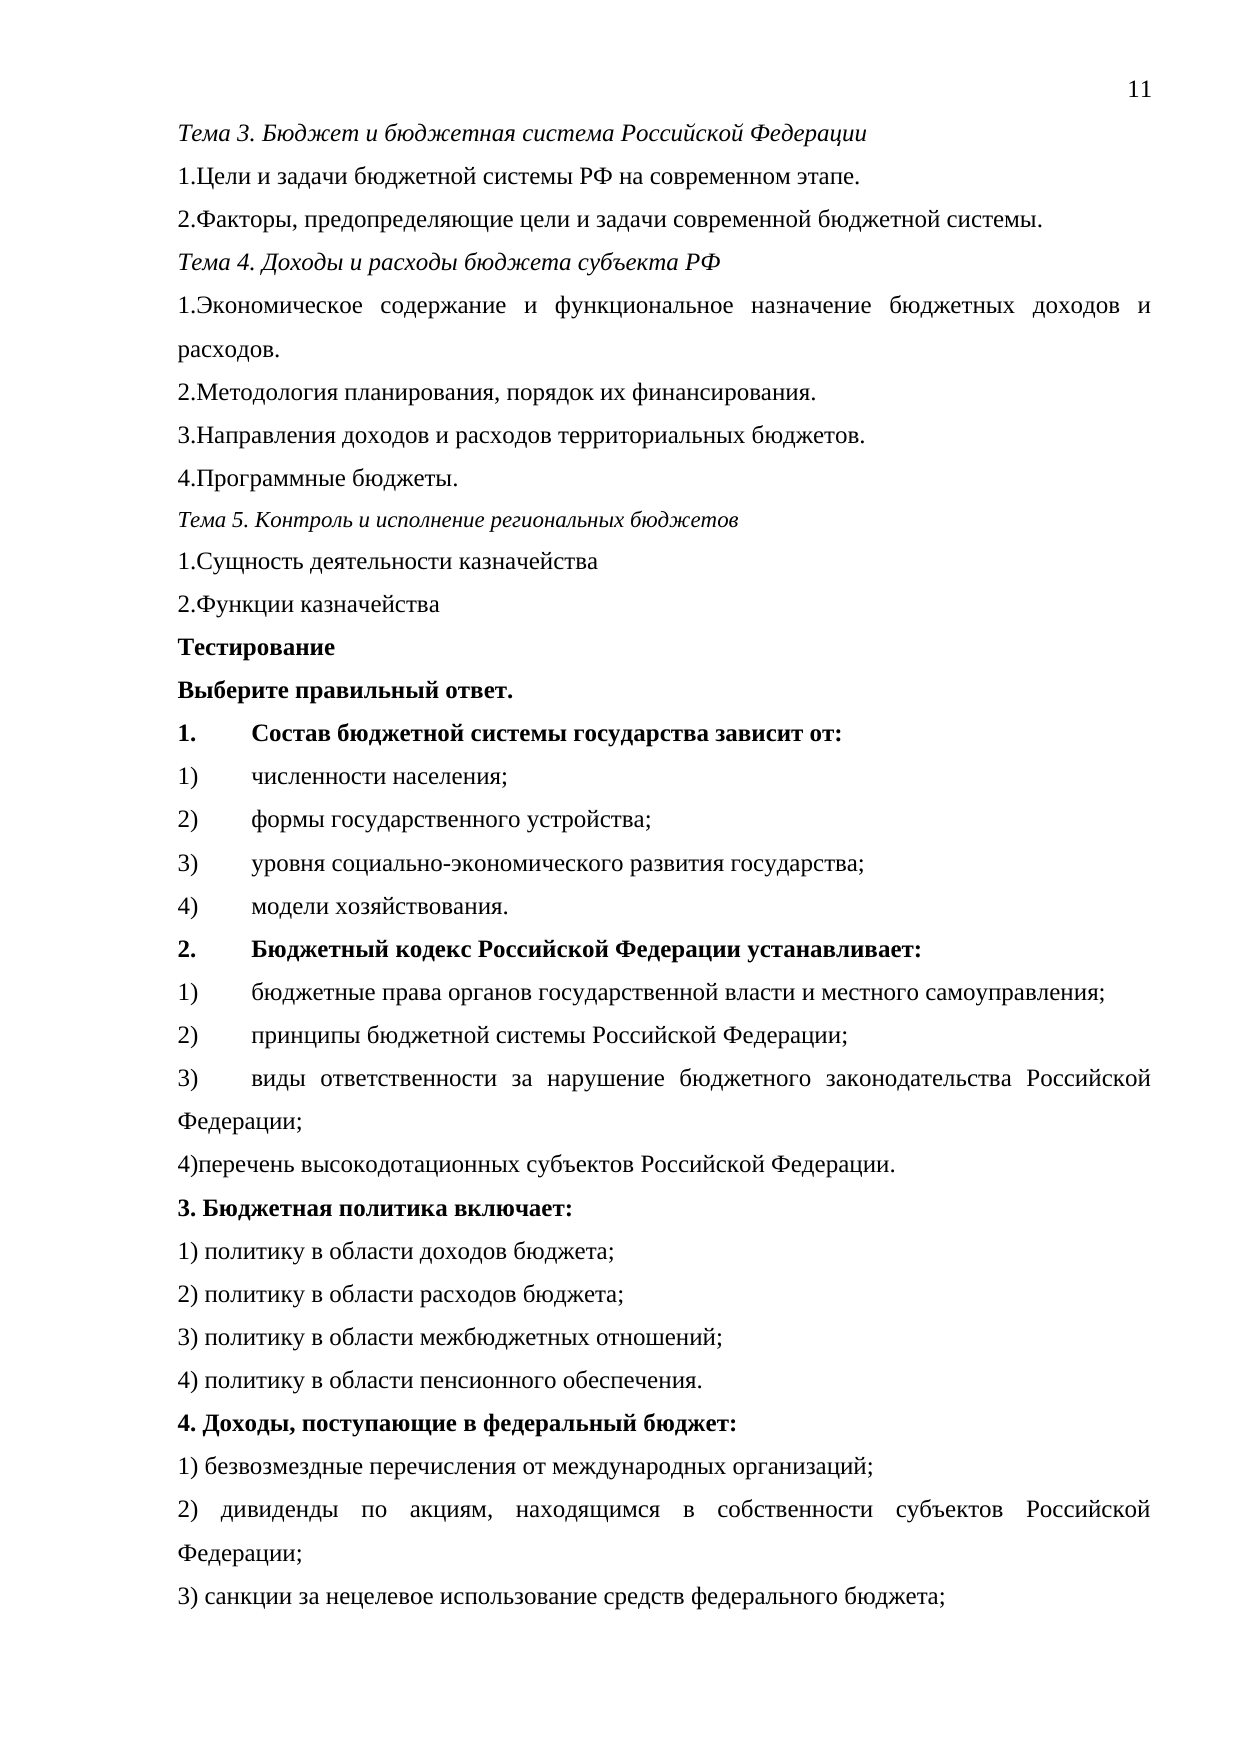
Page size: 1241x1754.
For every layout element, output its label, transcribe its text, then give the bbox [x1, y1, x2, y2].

list формы государственного устройства; [177, 804, 1152, 833]
text 1.Экономическое содержание и функциональное назначение бюджетных доходов и расходов. [177, 291, 1152, 362]
text 2) дивиденды по акциям, находящимся в собственности субъектов Российской Федерации; [177, 1494, 1152, 1566]
text 3) политику в области межбюджетных отношений; [177, 1322, 1152, 1351]
text 2) политику в области расходов бюджета; [177, 1279, 1152, 1308]
text 4. Доходы, поступающие в федеральный бюджет: [177, 1408, 1152, 1437]
text 2. Бюджетный кодекс Российской Федерации устанавливает: [177, 934, 1152, 963]
text 4) политику в области пенсионного обеспечения. [177, 1365, 1152, 1394]
text 1.Сущность деятельности казначейства [177, 546, 1152, 574]
list виды ответственности за нарушение бюджетного законодательства Российской Федерации; [177, 1063, 1152, 1135]
text 4)перечень высокодотационных субъектов Российской Федерации. [177, 1149, 1152, 1178]
text 4.Программные бюджеты. [177, 463, 1152, 492]
list численности населения; [177, 761, 1152, 790]
list принципы бюджетной системы Российской Федерации; [177, 1020, 1152, 1049]
text 1) безвозмездные перечисления от международных организаций; [177, 1451, 1152, 1480]
list уровня социально-экономического развития государства; [177, 848, 1152, 876]
text Тема 4. Доходы и расходы бюджета субъекта РФ [177, 247, 1152, 276]
text 2.Методология планирования, порядок их финансирования. [177, 377, 1152, 406]
text Тема 3. Бюджет и бюджетная система Российской Федерации [177, 118, 1152, 147]
text Тема 5. Контроль и исполнение региональных бюджетов [177, 506, 1152, 533]
text 1. Состав бюджетной системы государства зависит от: [177, 718, 1152, 747]
text 3.Направления доходов и расходов территориальных бюджетов. [177, 420, 1152, 449]
text 1) политику в области доходов бюджета; [177, 1236, 1152, 1264]
text 2.Функции казначейства [177, 589, 1152, 618]
list бюджетные права органов государственной власти и местного самоуправления; [177, 977, 1152, 1006]
list модели хозяйствования. [177, 891, 1152, 919]
text 3) санкции за нецелевое использование средств федерального бюджета; [177, 1581, 1152, 1609]
text 2.Факторы, предопределяющие цели и задачи современной бюджетной системы. [177, 204, 1152, 233]
text Выберите правильный ответ. [177, 675, 1152, 704]
text Тестирование [177, 632, 1152, 661]
text 3. Бюджетная политика включает: [177, 1193, 1152, 1221]
text 1.Цели и задачи бюджетной системы РФ на современном этапе. [177, 161, 1152, 190]
